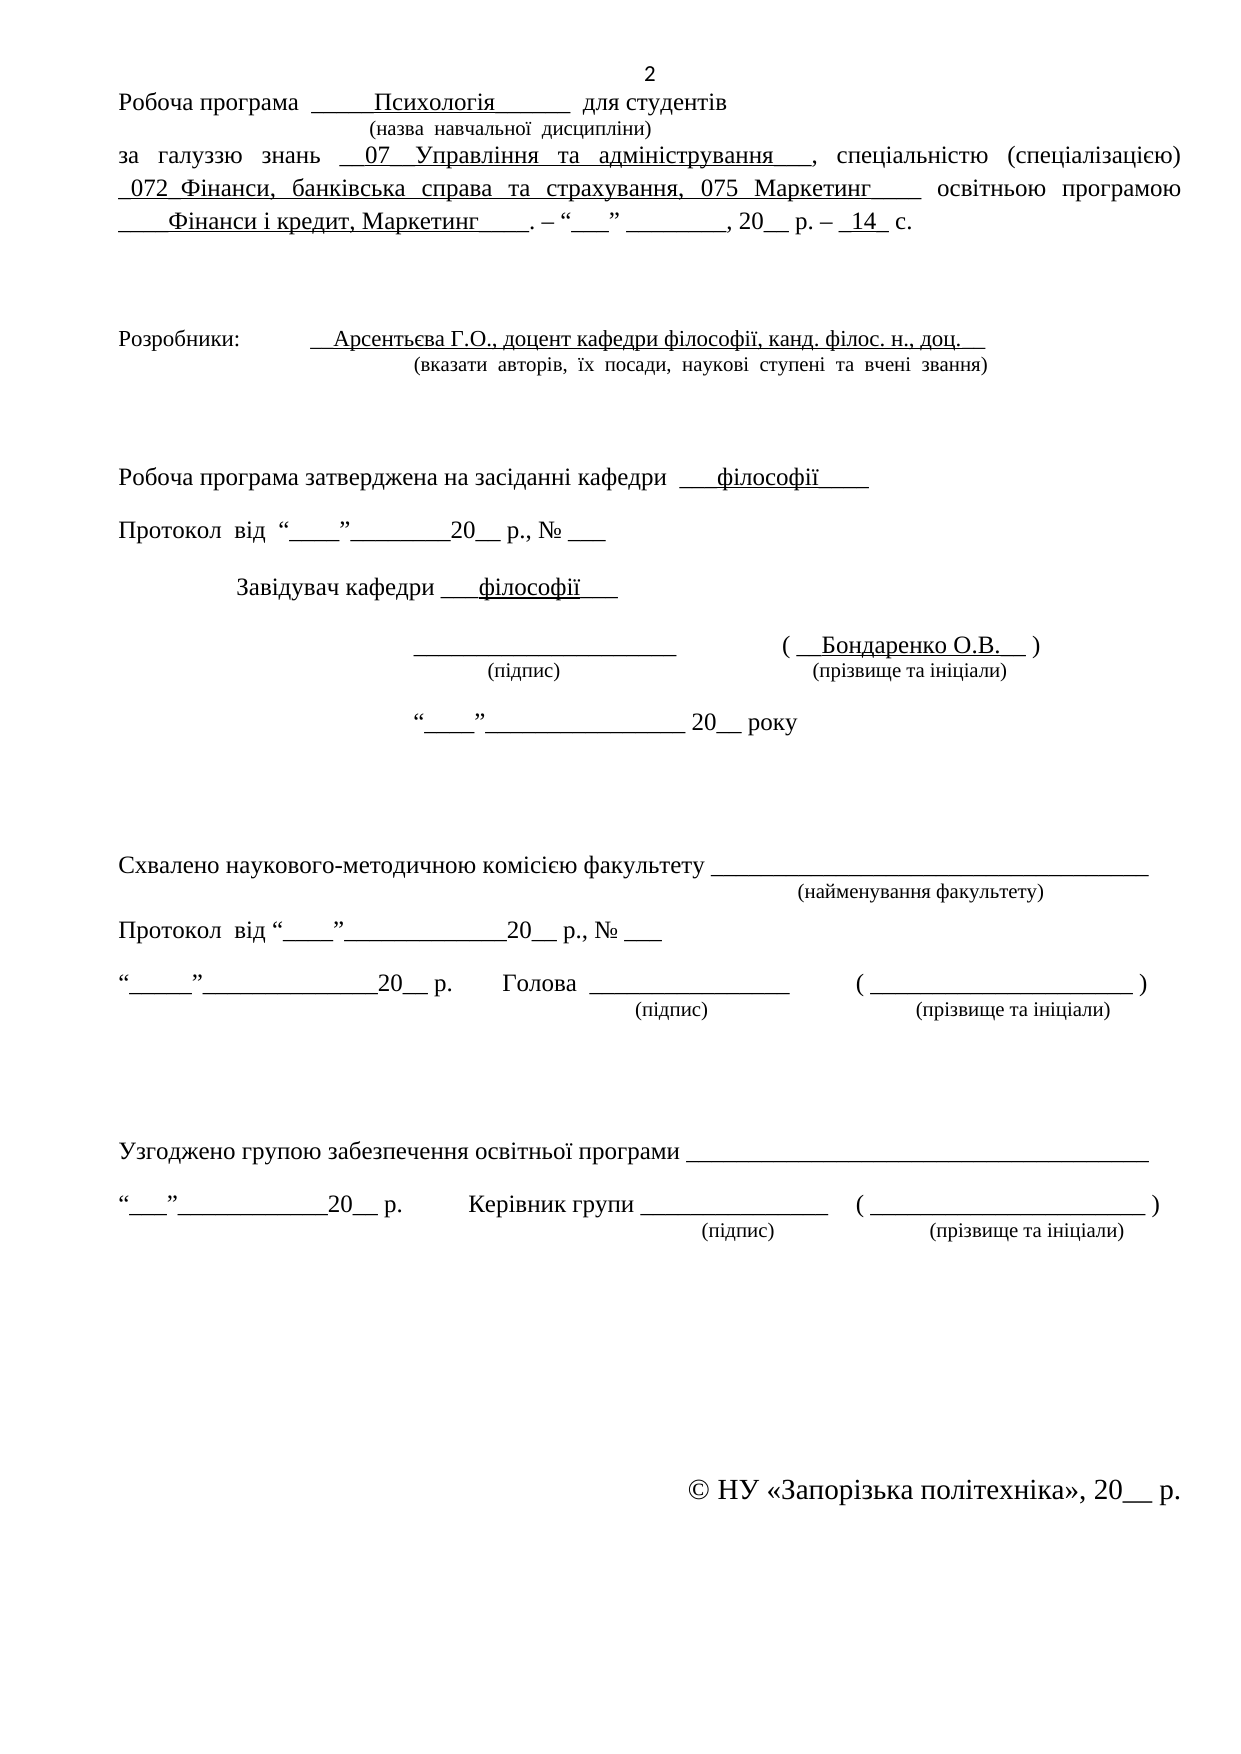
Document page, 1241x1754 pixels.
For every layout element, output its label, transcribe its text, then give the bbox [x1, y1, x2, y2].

text Завідувач кафедри ___філософії___ [236, 572, 1181, 601]
text (найменування факультету) [797, 879, 1181, 903]
text “_____”______________20__ р. Голова ________________ ( _____________________ ) [118, 968, 1181, 997]
text Робоча програма _____Психологія______ для студентів [118, 87, 1181, 116]
text “____”________________ 20__ року [339, 707, 1181, 735]
text Розробники: __Арсентьєва Г.О., доцент кафедри філософії, канд. філос. н., доц.__ [118, 325, 1181, 352]
text (назва навчальної дисципліни) [369, 116, 1181, 140]
text _____________________ ( __Бондаренко О.В.__ ) [413, 630, 1181, 658]
text за галуззю знань __07__Управління та адміністрування___, спеціальністю (спеціалізацією) _072_Фінанси, банківська справа та страхування, 075 Маркетинг____ освітньою програмою ____Фінанси і кредит, Маркетинг____. – “___” ________, 20__ р. – _14_ с. [118, 140, 1181, 235]
text (підпис) (прізвище та ініціали) [701, 1218, 1181, 1242]
text Протокол від “____”________20__ р., № ___ [118, 515, 1181, 543]
text “___”____________20__ р. Керівник групи _______________ ( ______________________ ) [118, 1189, 1181, 1218]
text НУ «Запорізька політехніка», 20__ р. [118, 1472, 1181, 1506]
text Схвалено наукового-методичною комісією факультету ___________________________________ [118, 850, 1181, 879]
text Робоча програма затверджена на засіданні кафедри ___філософії____ [118, 462, 1181, 491]
text (підпис) (прізвище та ініціали) [635, 997, 1181, 1021]
text (вказати авторів, їх посади, наукові ступені та вчені звання) [413, 352, 1181, 376]
text Узгоджено групою забезпечення освітньої програми _____________________________________ [118, 1136, 1181, 1165]
text (підпис) (прізвище та ініціали) [487, 658, 1181, 682]
text Протокол від “____”_____________20__ р., № ___ [118, 916, 1181, 944]
